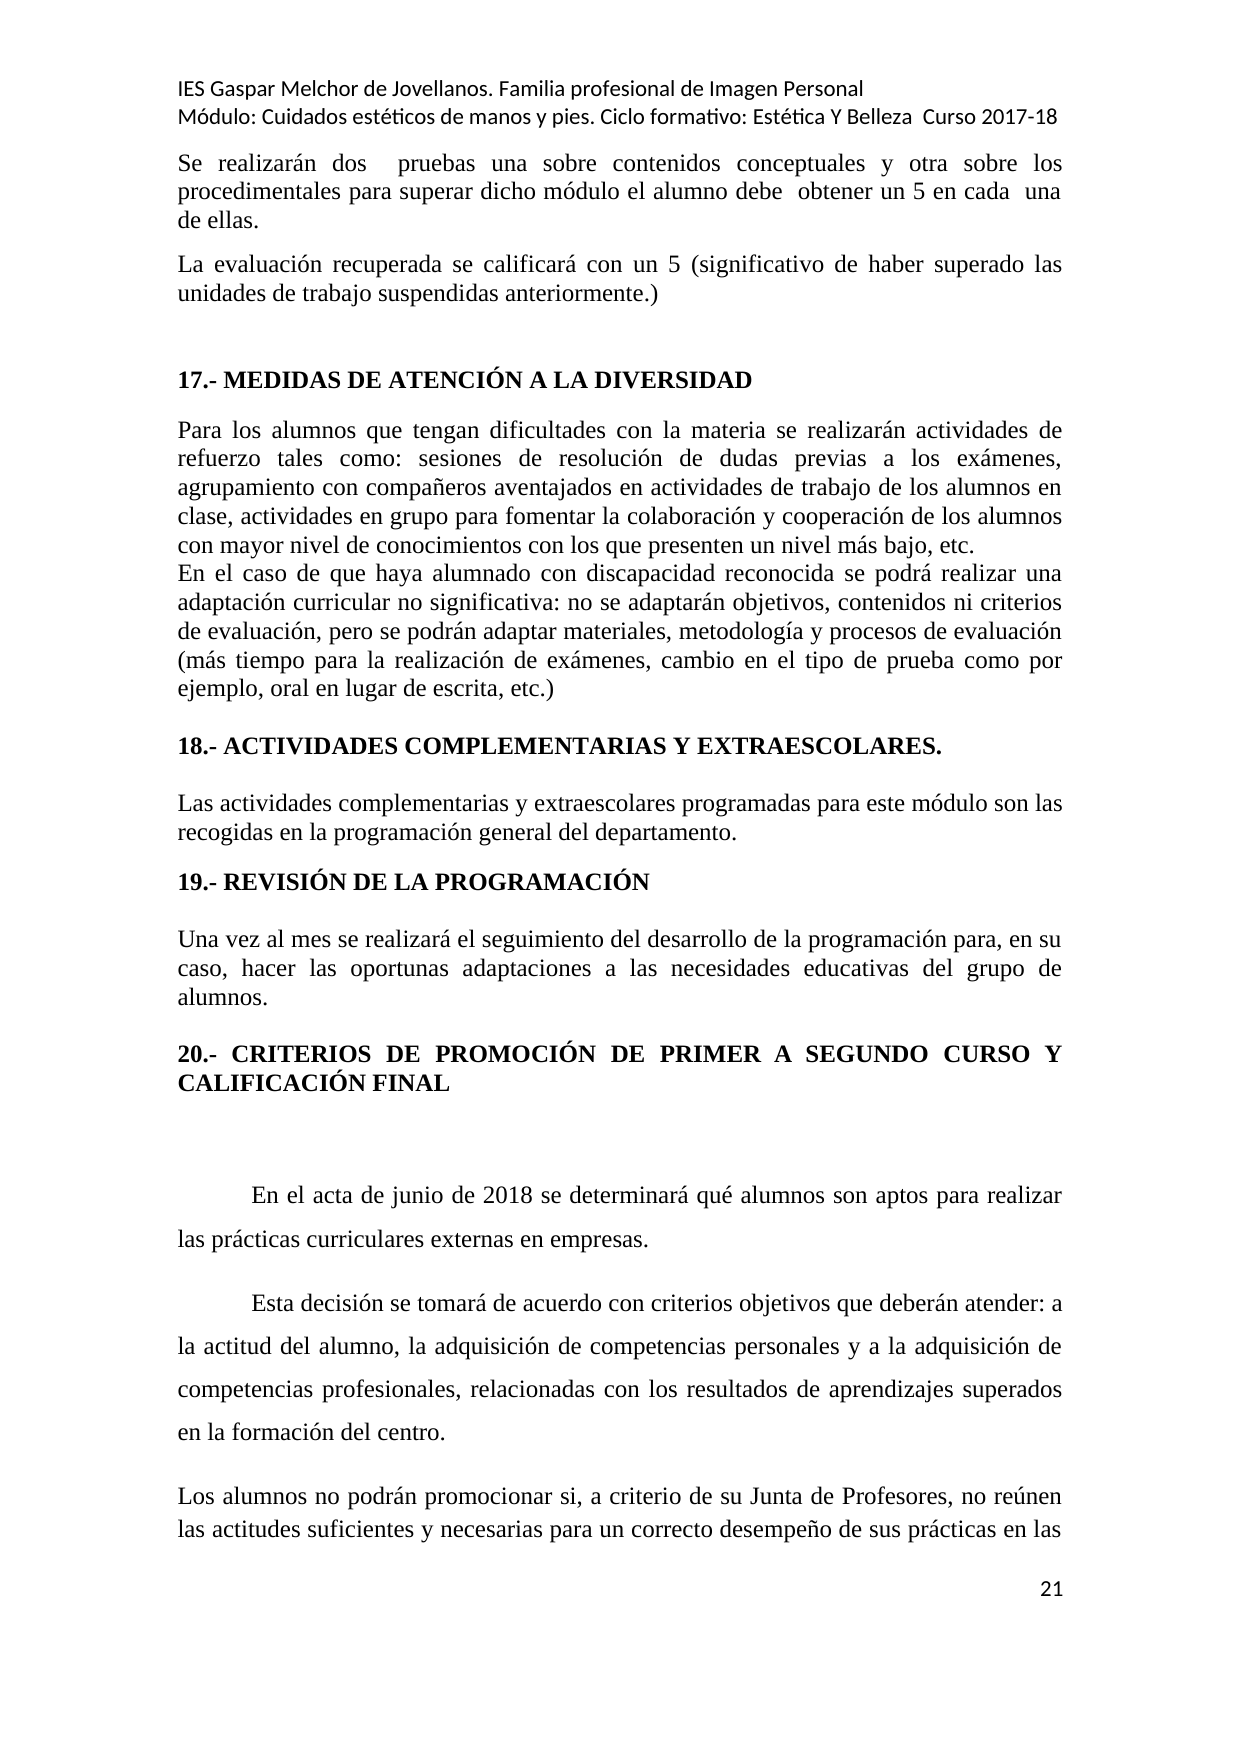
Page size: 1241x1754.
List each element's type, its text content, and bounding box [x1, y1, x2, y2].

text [177, 1481, 1063, 1543]
text 19.- REVISIÓN DE LA PROGRAMACIÓN [177, 867, 1063, 896]
text 18.- ACTIVIDADES COMPLEMENTARIAS Y EXTRAESCOLARES. [177, 731, 1063, 760]
text En el caso de que haya alumnado con discapacidad reconocida se podrá realizar una adaptación curricular no significativa: no se adaptarán objetivos, contenidos ni criterios de evaluación, pero se podrán adaptar materiales, metodología y procesos de evaluación (más tiempo para la realización de exámenes, cambio en el tipo de prueba como por ejemplo, oral en lugar de escrita, etc.) [177, 558, 1063, 702]
text Esta decisión se tomará de acuerdo con criterios objetivos que deberán atender: a la actitud del alumno, la adquisición de competencias personales y a la adquisición de competencias profesionales, relacionadas con los resultados de aprendizajes superados en la formación del centro. [177, 1288, 1063, 1446]
text 17.- MEDIDAS DE ATENCIÓN A [177, 365, 1063, 394]
text Para los alumnos que tengan dificultades con la materia se realizarán actividades de refuerzo tales como: sesiones de resolución de dudas previas a los exámenes, agrupamiento con compañeros aventajados en actividades de trabajo de los alumnos en clase, actividades en grupo para fomentar la colaboración y cooperación de los alumnos con mayor nivel de conocimientos con los que presenten un nivel más bajo, etc. [177, 415, 1063, 558]
text Una vez al mes se realizará el seguimiento del desarrollo de la programación para, en su caso, hacer las oportunas adaptaciones a las necesidades educativas del grupo de alumnos. [177, 924, 1063, 1011]
text La evaluación recuperada se calificará con un 5 (significativo de haber superado las unidades de trabajo suspendidas anteriormente.) [177, 249, 1063, 306]
text Se realizarán dos pruebas una sobre contenidos conceptuales y otra sobre los procedimentales para superar dicho módulo el alumno debe obtener un 5 en cada una de ellas. [177, 148, 1063, 234]
text Las actividades complementarias y extraescolares programadas para este módulo son las recogidas en la programación general del departamento. [177, 788, 1063, 846]
text 20.- CRITERIOS DE PROMOCIÓN DE PRIMER A SEGUNDO CURSO Y CALIFICACIÓN FINAL [177, 1039, 1063, 1097]
text En el acta de junio de 2018 se determinará qué alumnos son aptos para realizar las prácticas curriculares externas en empresas. [177, 1181, 1063, 1252]
